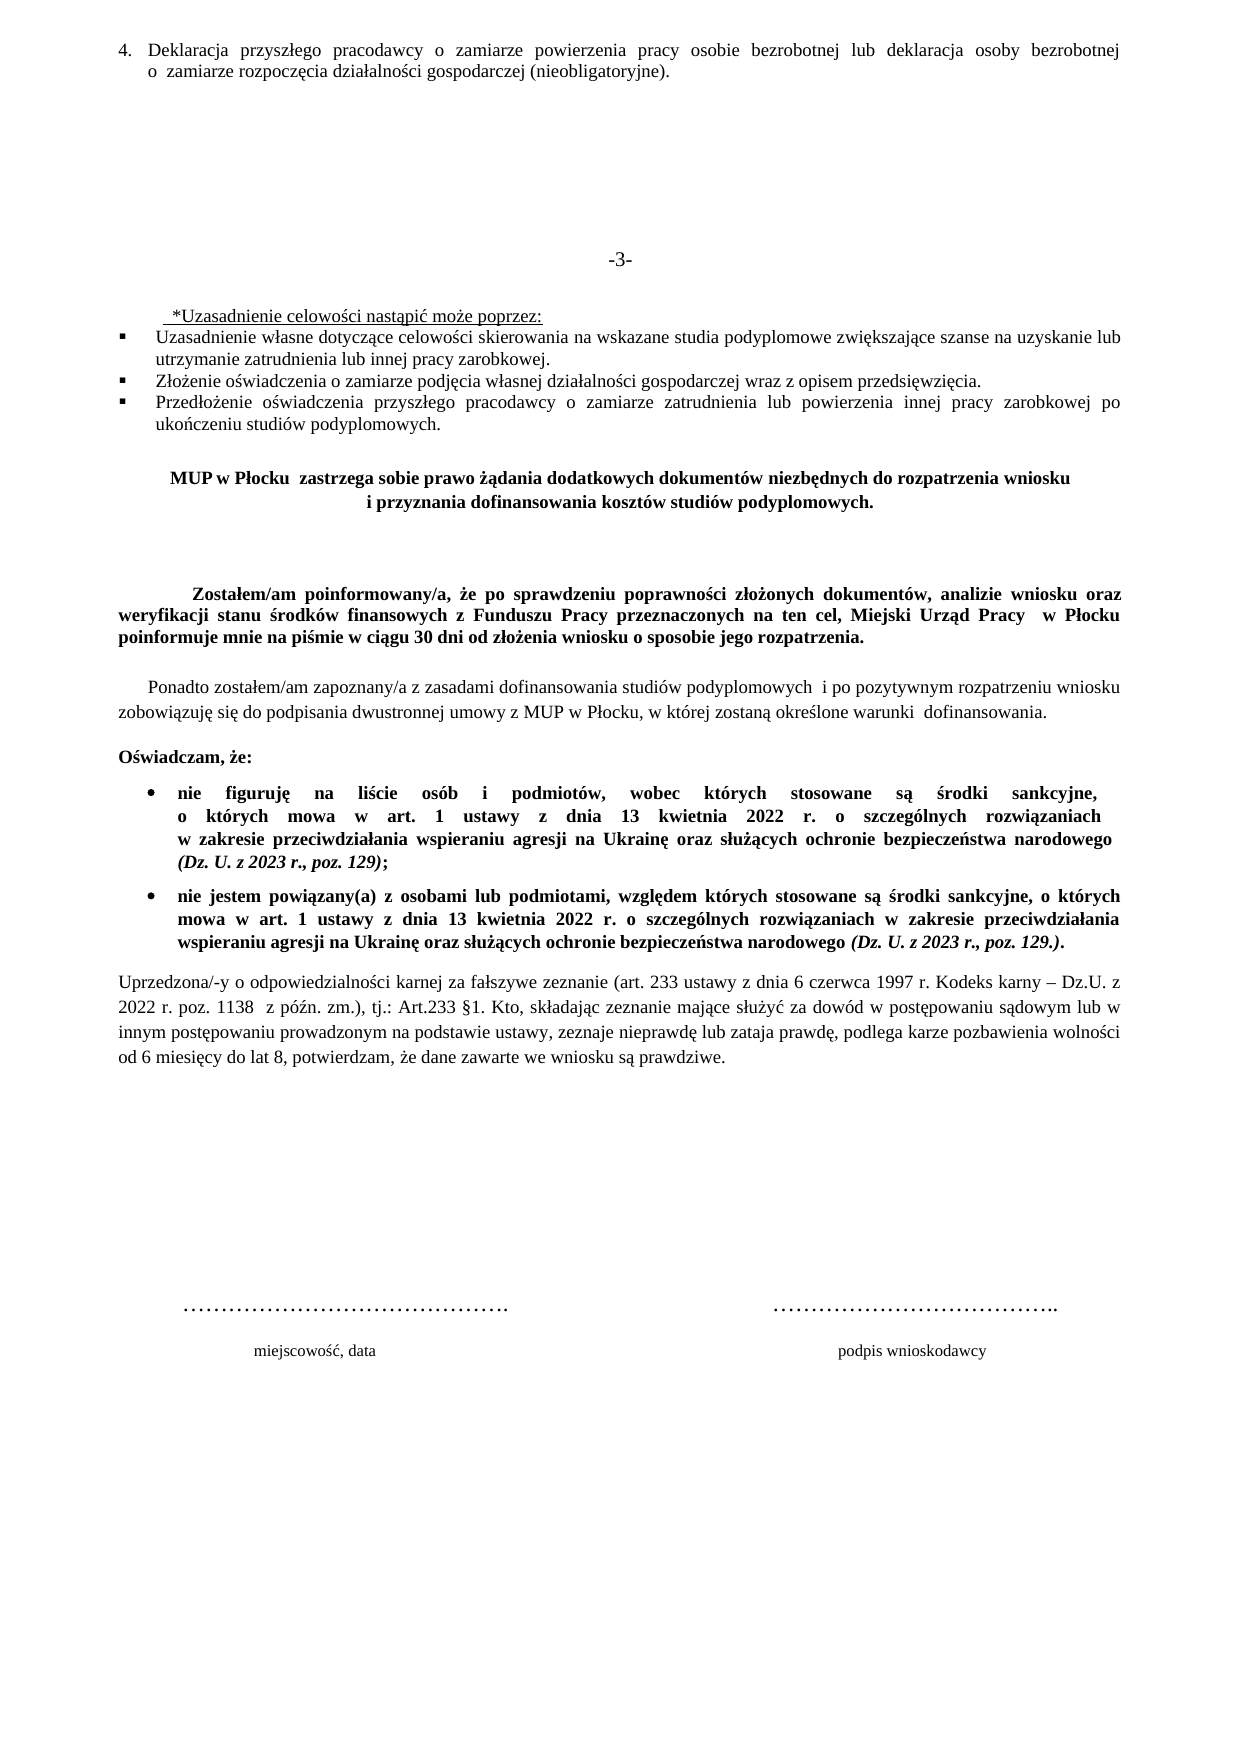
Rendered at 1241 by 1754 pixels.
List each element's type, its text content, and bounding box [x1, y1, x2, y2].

text miejscowość, data podpis wnioskodawcy [118, 1341, 1122, 1360]
text Oświadczam, że: [118, 746, 1122, 768]
list Przedłożenie oświadczenia przyszłego pracodawcy o zamiarze zatrudnienia lub powierzenia innej pracy zarobkowej po ukończeniu studiów podyplomowych. [118, 391, 1122, 434]
text *Uzasadnienie celowości nastąpić może poprzez: [118, 305, 1122, 326]
list Złożenie oświadczenia o zamiarze podjęcia własnej działalności gospodarczej wraz z opisem przedsięwzięcia. [118, 369, 1122, 391]
text ……………………………………. ……………………………….. [118, 1290, 1122, 1317]
list Uzasadnienie własne dotyczące celowości skierowania na wskazane studia podyplomowe zwiększające szanse na uzyskanie lub utrzymanie zatrudnienia lub innej pracy zarobkowej. [118, 326, 1122, 369]
text Ponadto zostałem/am zapoznany/a z zasadami dofinansowania studiów podyplomowych i po pozytywnym rozpatrzeniu wniosku zobowiązuję się do podpisania dwustronnej umowy z MUP w Płocku, w której zostaną określone warunki dofinansowania. [118, 676, 1122, 722]
text -3- [118, 247, 1122, 271]
text Uprzedzona/-y o odpowiedzialności karnej za fałszywe zeznanie (art. 233 ustawy z dnia 6 czerwca 1997 r. Kodeks karny – Dz.U. z 2022 r. poz. 1138 z późn. zm.), tj.: Art.233 §1. Kto, składając zeznanie mające służyć za dowód w postępowaniu sądowym lub w innym postępowaniu prowadzonym na podstawie ustawy, zeznaje nieprawdę lub zataja prawdę, podlega karze pozbawienia wolności od 6 miesięcy do lat 8, potwierdzam, że dane zawarte we wniosku są prawdziwe. [118, 971, 1122, 1067]
list nie jestem powiązany(a) z osobami lub podmiotami, względem których stosowane są środki sankcyjne, o których mowa w art. 1 ustawy z dnia 13 kwietnia 2022 r. o szczególnych rozwiązaniach w zakresie przeciwdziałania wspieraniu agresji na Ukrainę oraz służących ochronie bezpieczeństwa narodowego (Dz. U. z 2023 r., poz. 129.). [148, 885, 1122, 953]
text Zostałem/am poinformowany/a, że po sprawdzeniu poprawności złożonych dokumentów, analizie wniosku oraz weryfikacji stanu środków finansowych z Funduszu Pracy przeznaczonych na ten cel, Miejski Urząd Pracy w Płocku poinformuje mnie na piśmie w ciągu 30 dni od złożenia wniosku o sposobie jego rozpatrzenia. [118, 583, 1122, 647]
list nie figuruję na liście osób i podmiotów, wobec których stosowane są środki sankcyjne, o których mowa w art. 1 ustawy z dnia 13 kwietnia 2022 r. o szczególnych rozwiązaniach w zakresie przeciwdziałania wspieraniu agresji na Ukrainę oraz służących ochronie bezpieczeństwa narodowego (Dz. U. z 2023 r., poz. 129); [148, 782, 1122, 873]
text MUP w Płocku zastrzega sobie prawo żądania dodatkowych dokumentów niezbędnych do rozpatrzenia wniosku i przyznania dofinansowania kosztów studiów podyplomowych. [118, 467, 1122, 513]
list Deklaracja przyszłego pracodawcy o zamiarze powierzenia pracy osobie bezrobotnej lub deklaracja osoby bezrobotnej o zamiarze rozpoczęcia działalności gospodarczej (nieobligatoryjne). [118, 38, 1122, 82]
